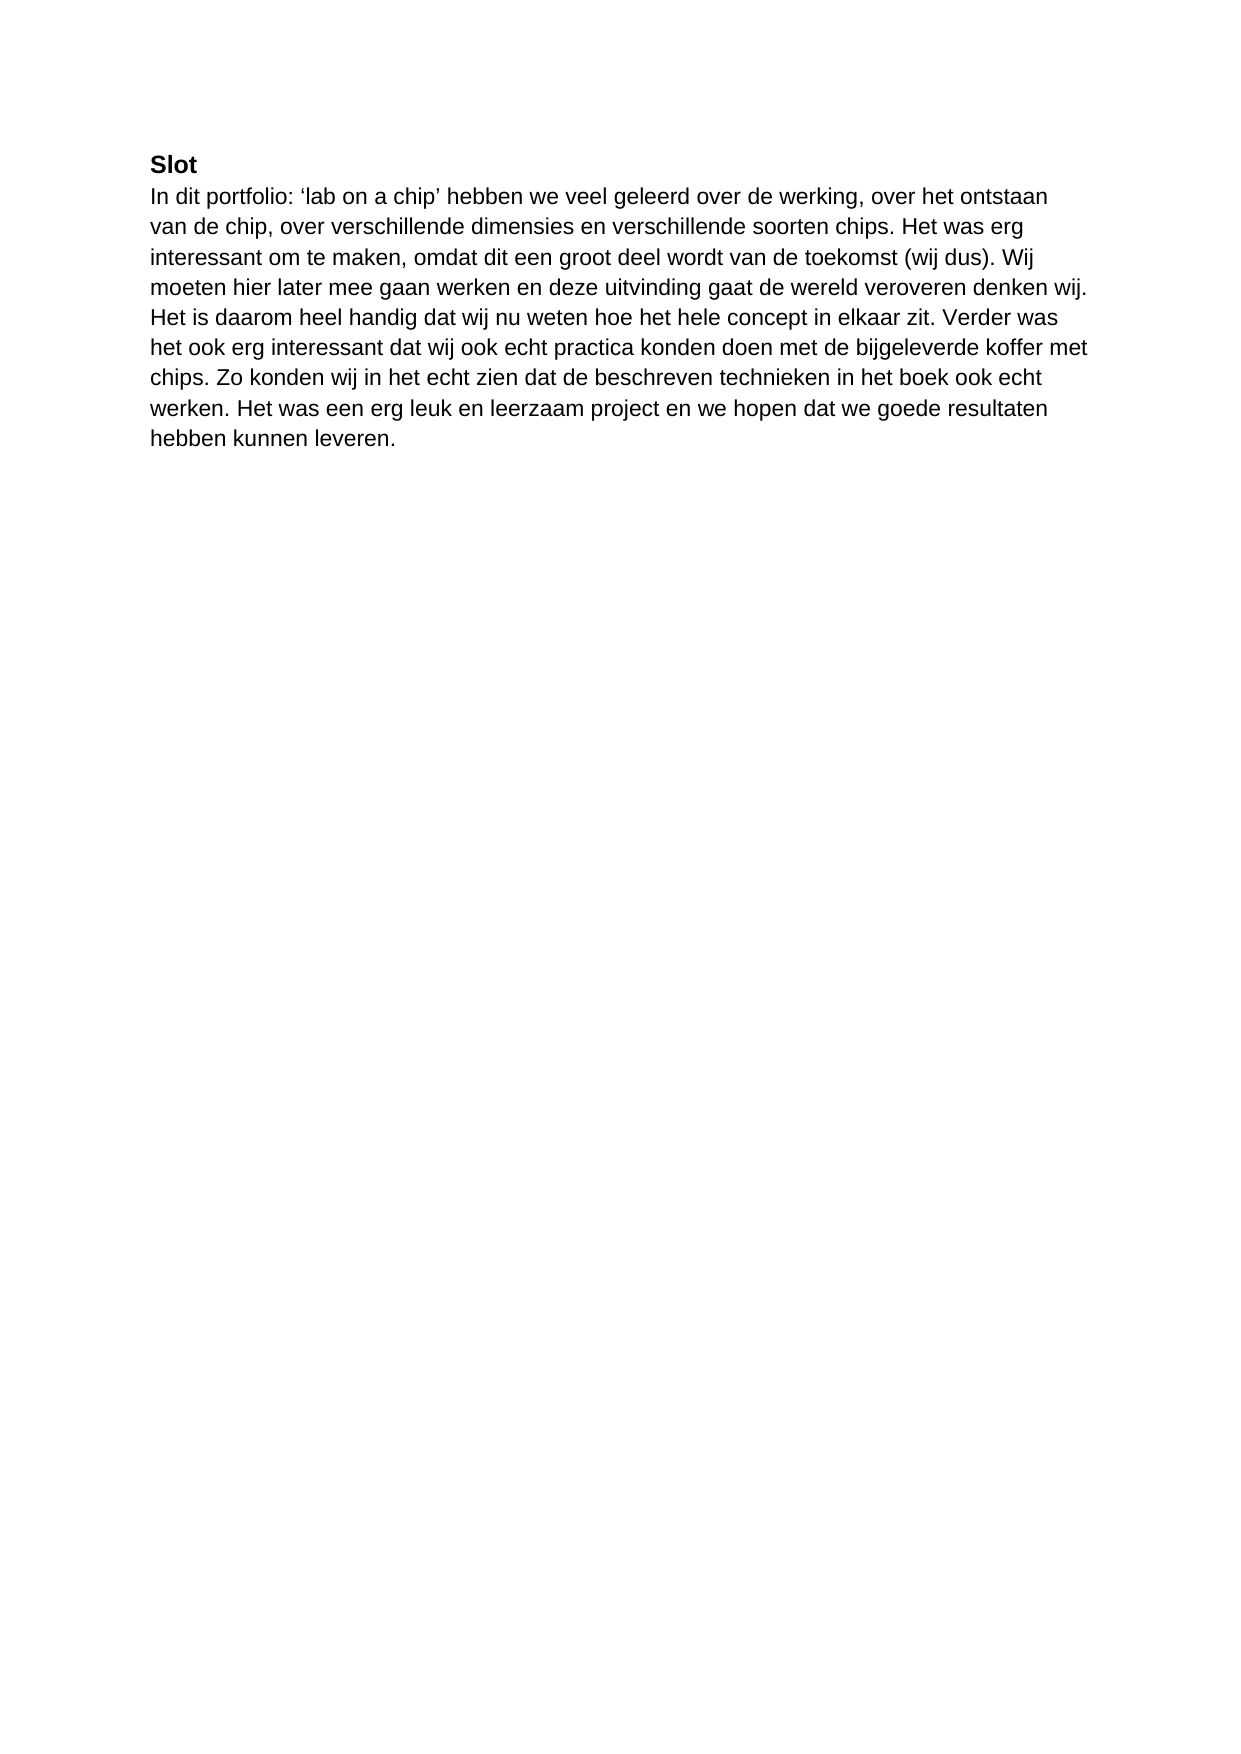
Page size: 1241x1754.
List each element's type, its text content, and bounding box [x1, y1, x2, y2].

text Slot [150, 150, 1090, 179]
text In dit portfolio: ‘lab on a chip’ hebben we veel geleerd over de werking, over het ontstaan van de chip, over verschillende dimensies en verschillende soorten chips. Het was erg interessant om te maken, omdat dit een groot deel wordt van de toekomst (wij dus). Wij moeten hier later mee gaan werken en deze uitvinding gaat de wereld veroveren denken wij. Het is daarom heel handig dat wij nu weten hoe het hele concept in elkaar zit. Verder was het ook erg interessant dat wij ook echt practica konden doen met de bijgeleverde koffer met chips. Zo konden wij in het echt zien dat de beschreven technieken in het boek ook echt werken. Het was een erg leuk en leerzaam project en we hopen dat we goede resultaten hebben kunnen leveren. [150, 183, 1090, 451]
